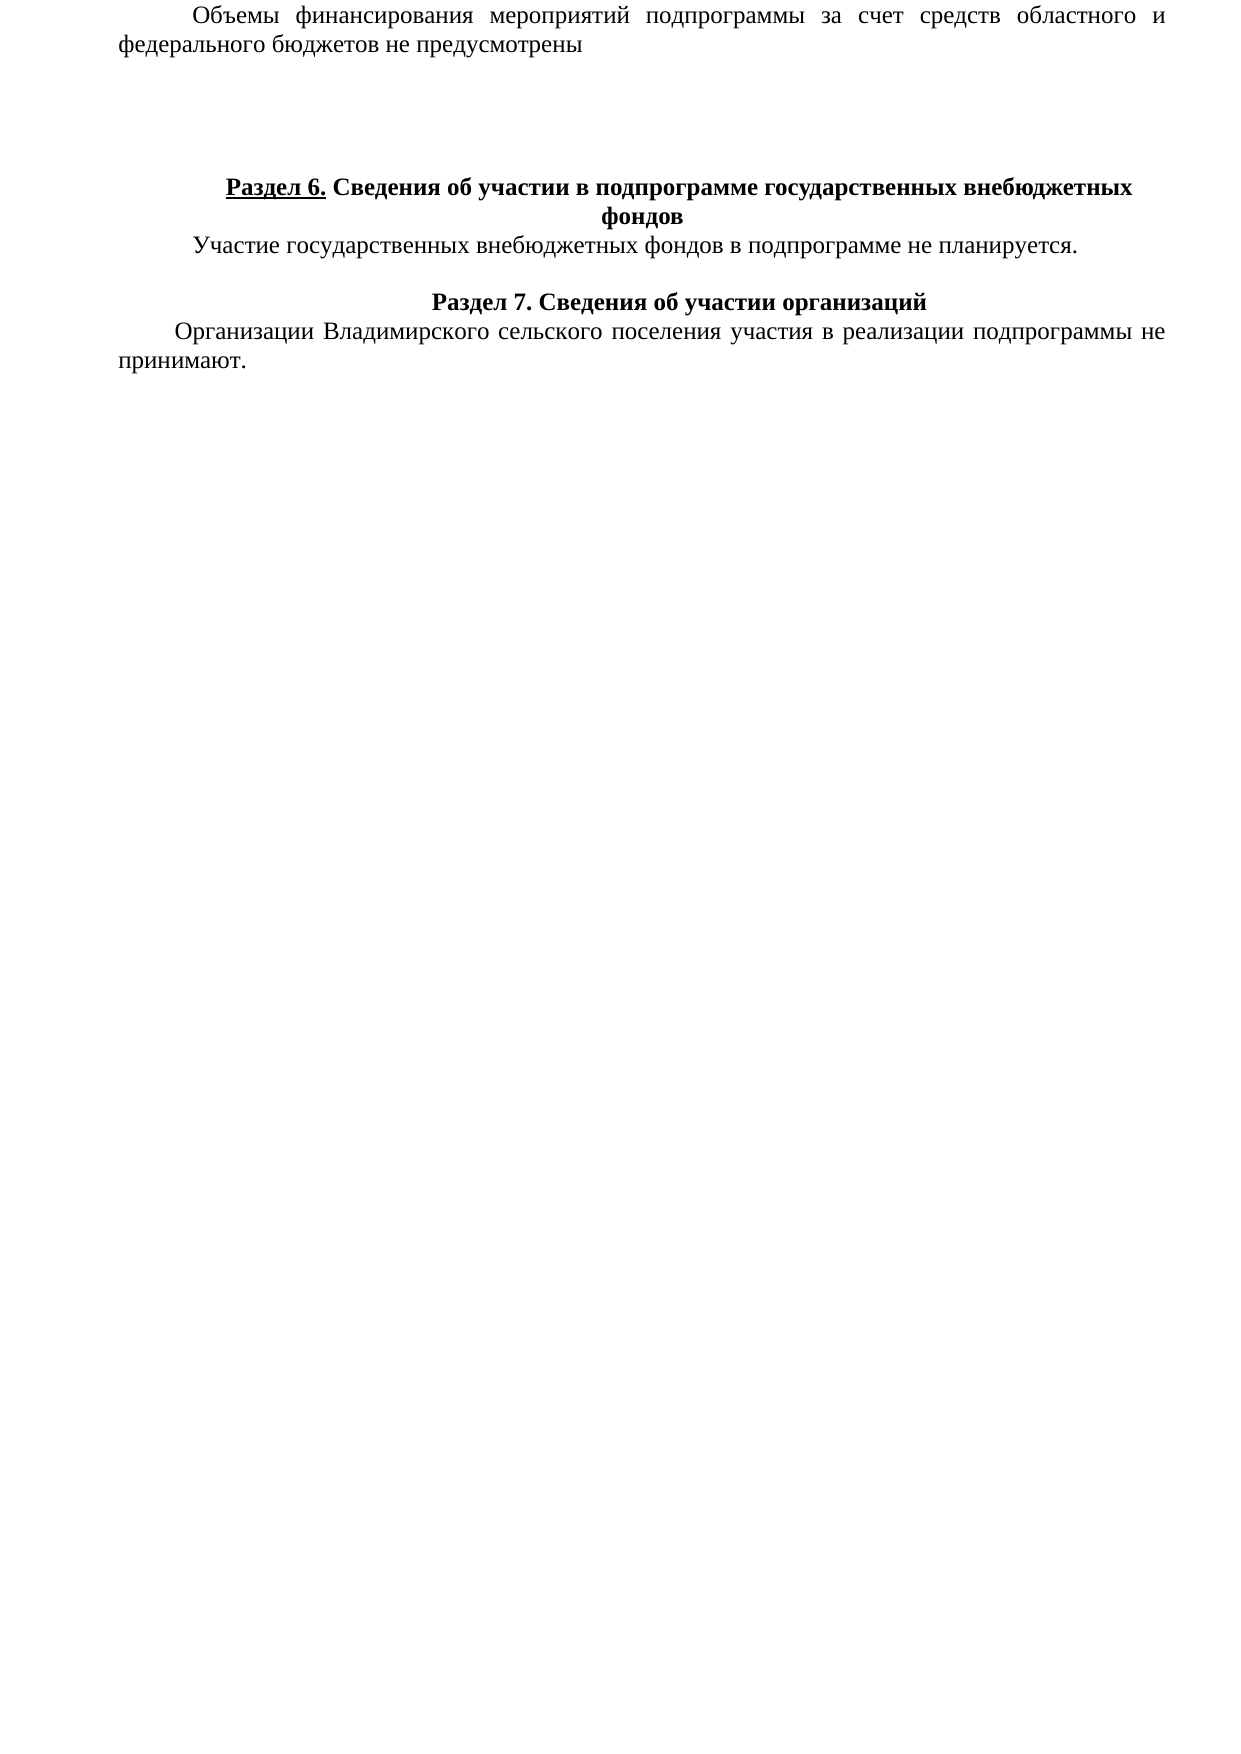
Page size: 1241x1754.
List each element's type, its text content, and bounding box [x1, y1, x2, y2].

text Раздел 7. Сведения об участии организаций [118, 287, 1167, 316]
text Участие государственных внебюджетных фондов в подпрограмме не планируется. [118, 230, 1167, 259]
text Объемы финансирования мероприятий подпрограммы за счет средств областного и федерального бюджетов не предусмотрены [118, 0, 1167, 57]
text Организации Владимирского сельского поселения участия в реализации подпрограммы не принимают. [118, 316, 1167, 374]
text Раздел 6. Сведения об участии в подпрограмме государственных внебюджетных фондов [118, 172, 1167, 230]
